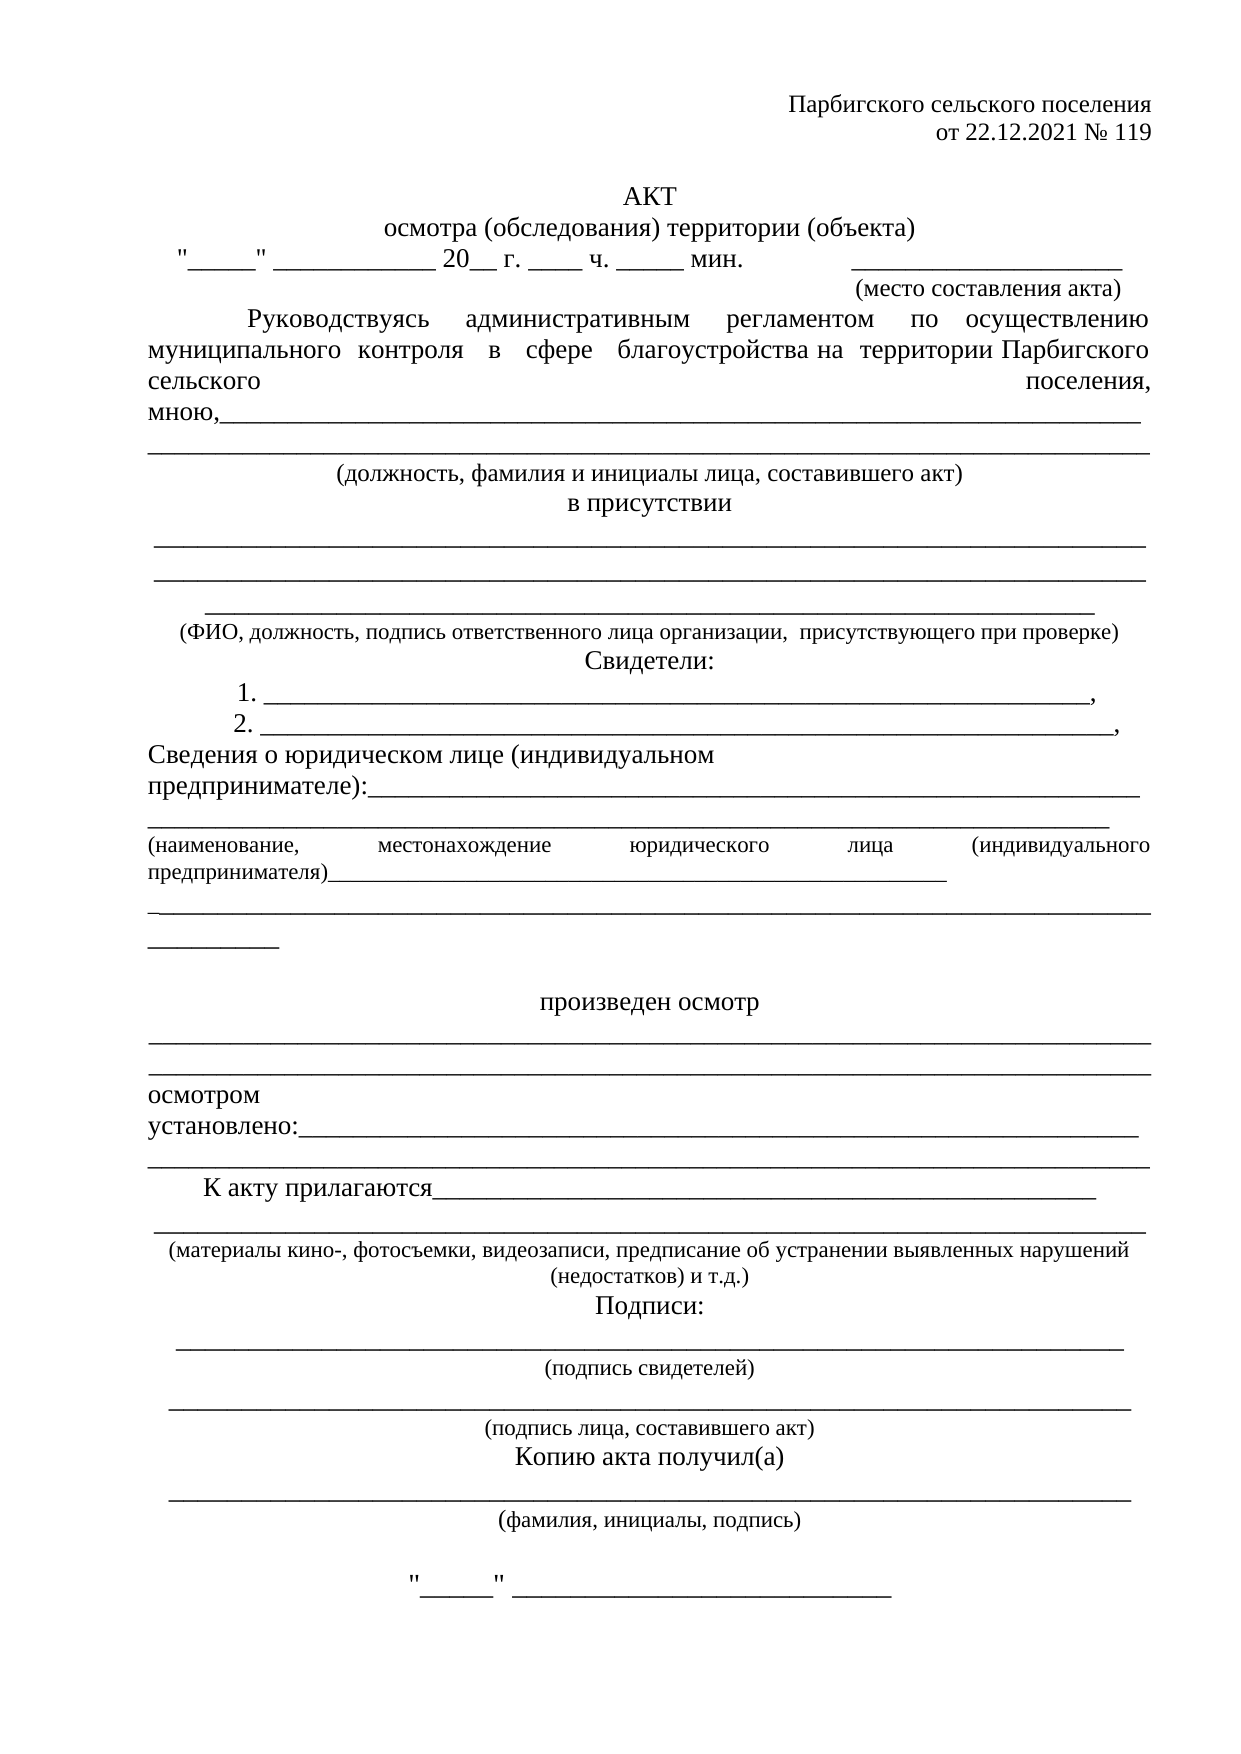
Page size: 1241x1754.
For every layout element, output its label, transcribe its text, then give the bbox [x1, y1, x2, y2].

subtitle (материалы кино-, фотосъемки, видеозаписи, предписание об устранении выявленных нарушений (недостатков) и т.д.) [148, 1236, 1152, 1289]
subtitle ____________________________________________________________________ [148, 1203, 1152, 1236]
subtitle Свидетели: [148, 644, 1152, 676]
subtitle _________________________________________________________________ [148, 1320, 1152, 1354]
subtitle в присутствии _____________________________________________________________________________________________________________________________________________________________________________________________________ [148, 486, 1152, 618]
subtitle (ФИО, должность, подпись ответственного лица организации, присутствующего при проверке) [148, 618, 1152, 644]
subtitle Руководствуясь административным регламентом по осуществлению муниципального контроля в сфере благоустройства на территории Парбигского сельского поселения, мною,______________________________________________________________________________________________________________________________________________ [148, 302, 1152, 458]
subtitle 1. _____________________________________________________________, [148, 676, 1152, 707]
subtitle Парбигского сельского поселения [148, 89, 1152, 117]
subtitle Сведения о юридическом лице (индивидуальном предпринимателе):________________________________________________________________________________________________________________________________ [148, 738, 1152, 831]
subtitle __________________________________________________________________ [148, 1471, 1152, 1504]
subtitle "_____" __________________________ [148, 1567, 1152, 1600]
subtitle от 22.12.2021 № 119 [148, 117, 1152, 146]
subtitle осмотра (обследования) территории (объекта) [148, 211, 1152, 242]
subtitle Копию акта получил(а) [148, 1440, 1152, 1471]
subtitle (место составления акта) [148, 273, 1152, 302]
subtitle Подписи: [148, 1289, 1152, 1320]
subtitle (фамилия, инициалы, подпись) [148, 1504, 1152, 1533]
subtitle (подпись свидетелей) [148, 1354, 1152, 1380]
subtitle (наименование, местонахождение юридического лица (индивидуального предпринимателя)____________________________________________________________________________________________________________________________________ [148, 831, 1152, 951]
subtitle __________________________________________________________________ [148, 1380, 1152, 1413]
subtitle (подпись лица, составившего акт) [148, 1413, 1152, 1440]
subtitle 2. _______________________________________________________________, [148, 707, 1152, 738]
subtitle К акту прилагаются_________________________________________________ [148, 1172, 1152, 1203]
subtitle "_____" ____________ 20__ г. ____ ч. _____ мин. ____________________ [148, 242, 1152, 273]
subtitle АКТ [148, 180, 1152, 211]
subtitle осмотром установлено:________________________________________________________________________________________________________________________________________ [148, 1078, 1152, 1172]
subtitle произведен осмотр ____________________________________________________________________________________________________________________________________________________ [148, 985, 1152, 1078]
subtitle (должность, фамилия и инициалы лица, составившего акт) [148, 458, 1152, 486]
